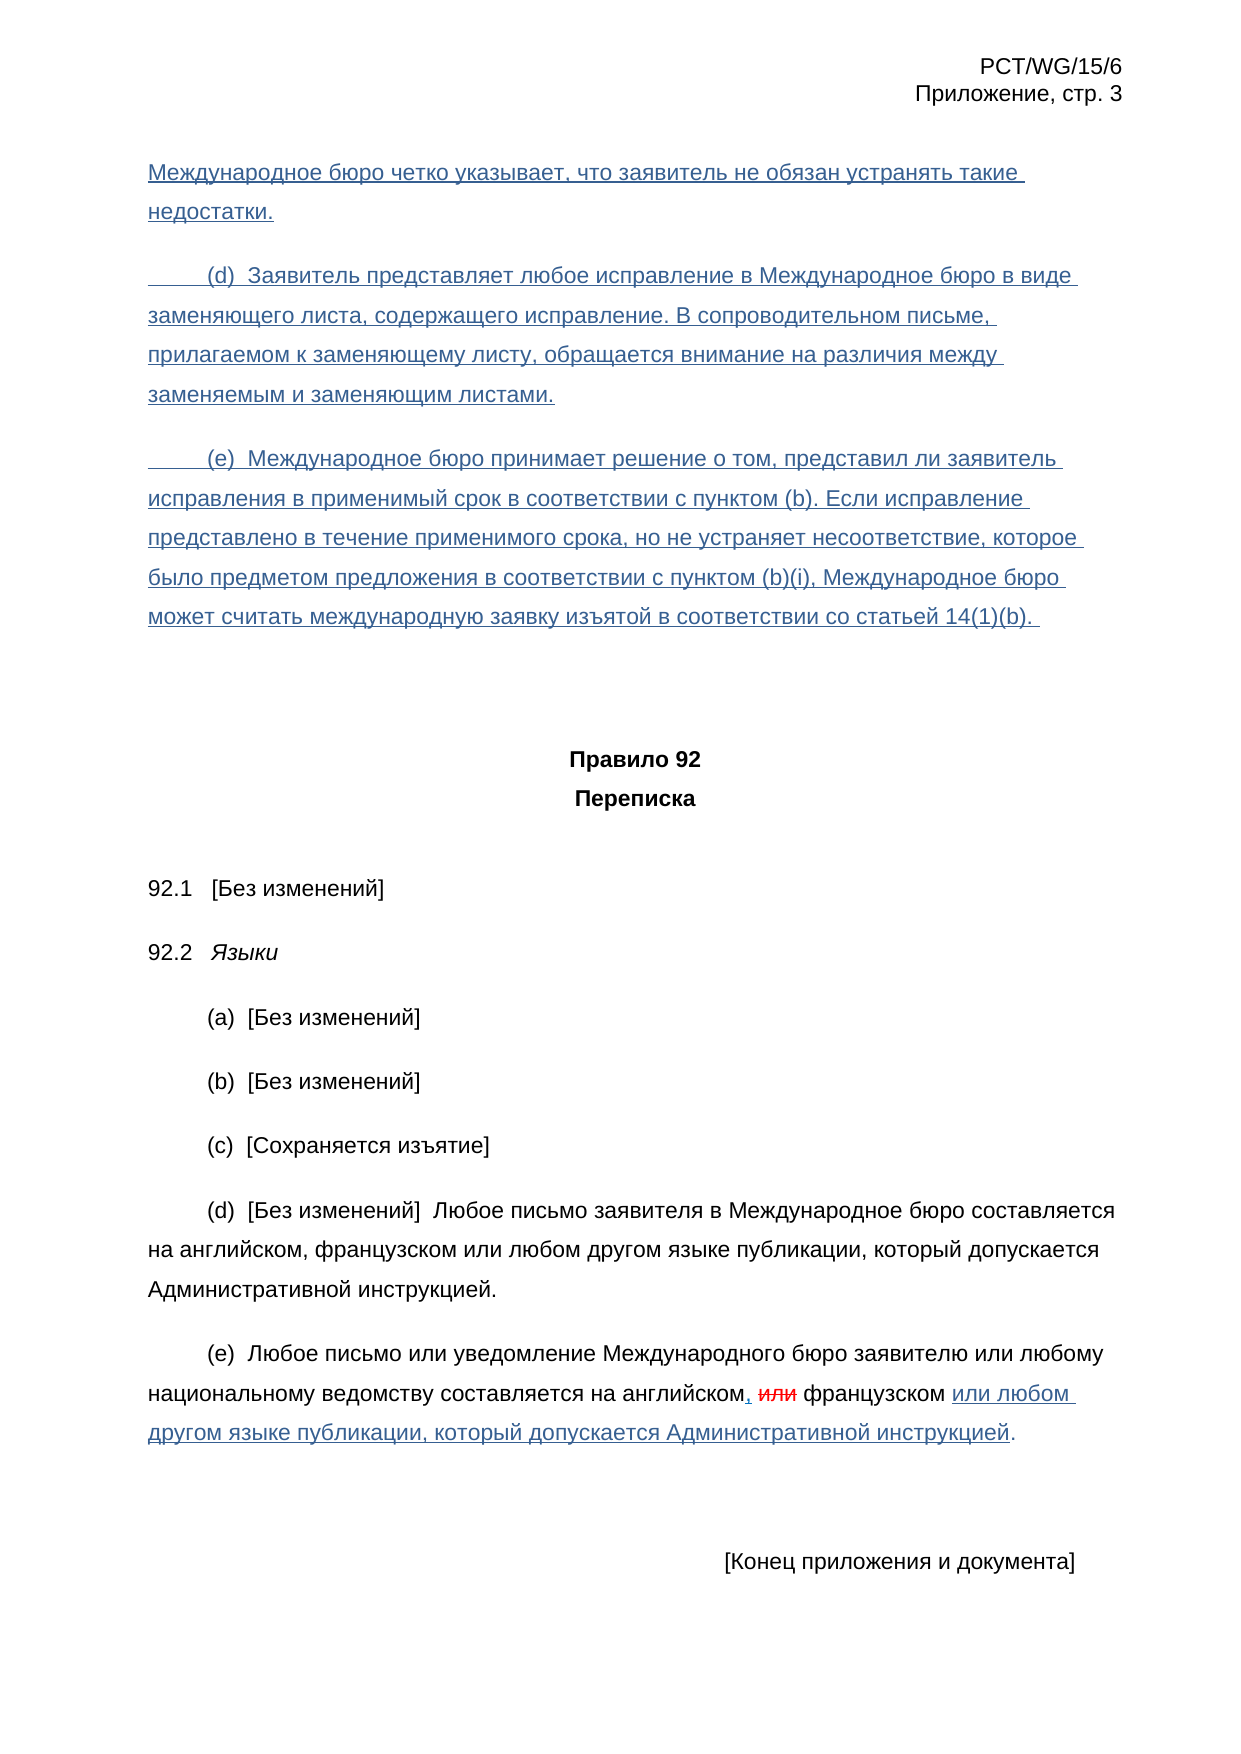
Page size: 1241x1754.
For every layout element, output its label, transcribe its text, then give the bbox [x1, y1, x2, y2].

text (b) [Без изменений] [148, 1068, 1122, 1094]
text 92.2 Языки [148, 939, 1122, 965]
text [148, 158, 1122, 224]
text (d) [Без изменений] Любое письмо заявителя в Международное бюро составляется на английском, французском или любом другом языке публикации, который допускается Административной инструкцией. [148, 1197, 1122, 1302]
text (a) [Без изменений] [148, 1003, 1122, 1030]
text (c) [Сохраняется изъятие] [148, 1132, 1122, 1159]
text (d) Заявитель представляет любое исправление в Международное бюро в виде заменяющего листа, содержащего исправление. В сопроводительном письме, прилагаемом к заменяющему листу, обращается внимание на различия между заменяемым и заменяющим листами. [148, 262, 1122, 407]
text 92.1 [Без изменений] [148, 874, 1122, 901]
text [Конец приложения и документа] [724, 1548, 1122, 1574]
text (e) Любое письмо или уведомление Международного бюро заявителю или любому национальному ведомству составляется на английском, или французском или любом другом языке публикации, который допускается Административной инструкцией. [148, 1340, 1122, 1446]
text (e) Международное бюро принимает решение о том, представил ли заявитель исправления в применимый срок в соответствии с пунктом (b). Если исправление представлено в течение применимого срока, но не устраняет несоответствие, которое было предметом предложения в соответствии с пунктом (b)(i), Международное бюро может считать международную заявку изъятой в соответствии со статьей 14(1)(b). [148, 445, 1122, 630]
title Правило 92 Переписка [148, 746, 1122, 811]
